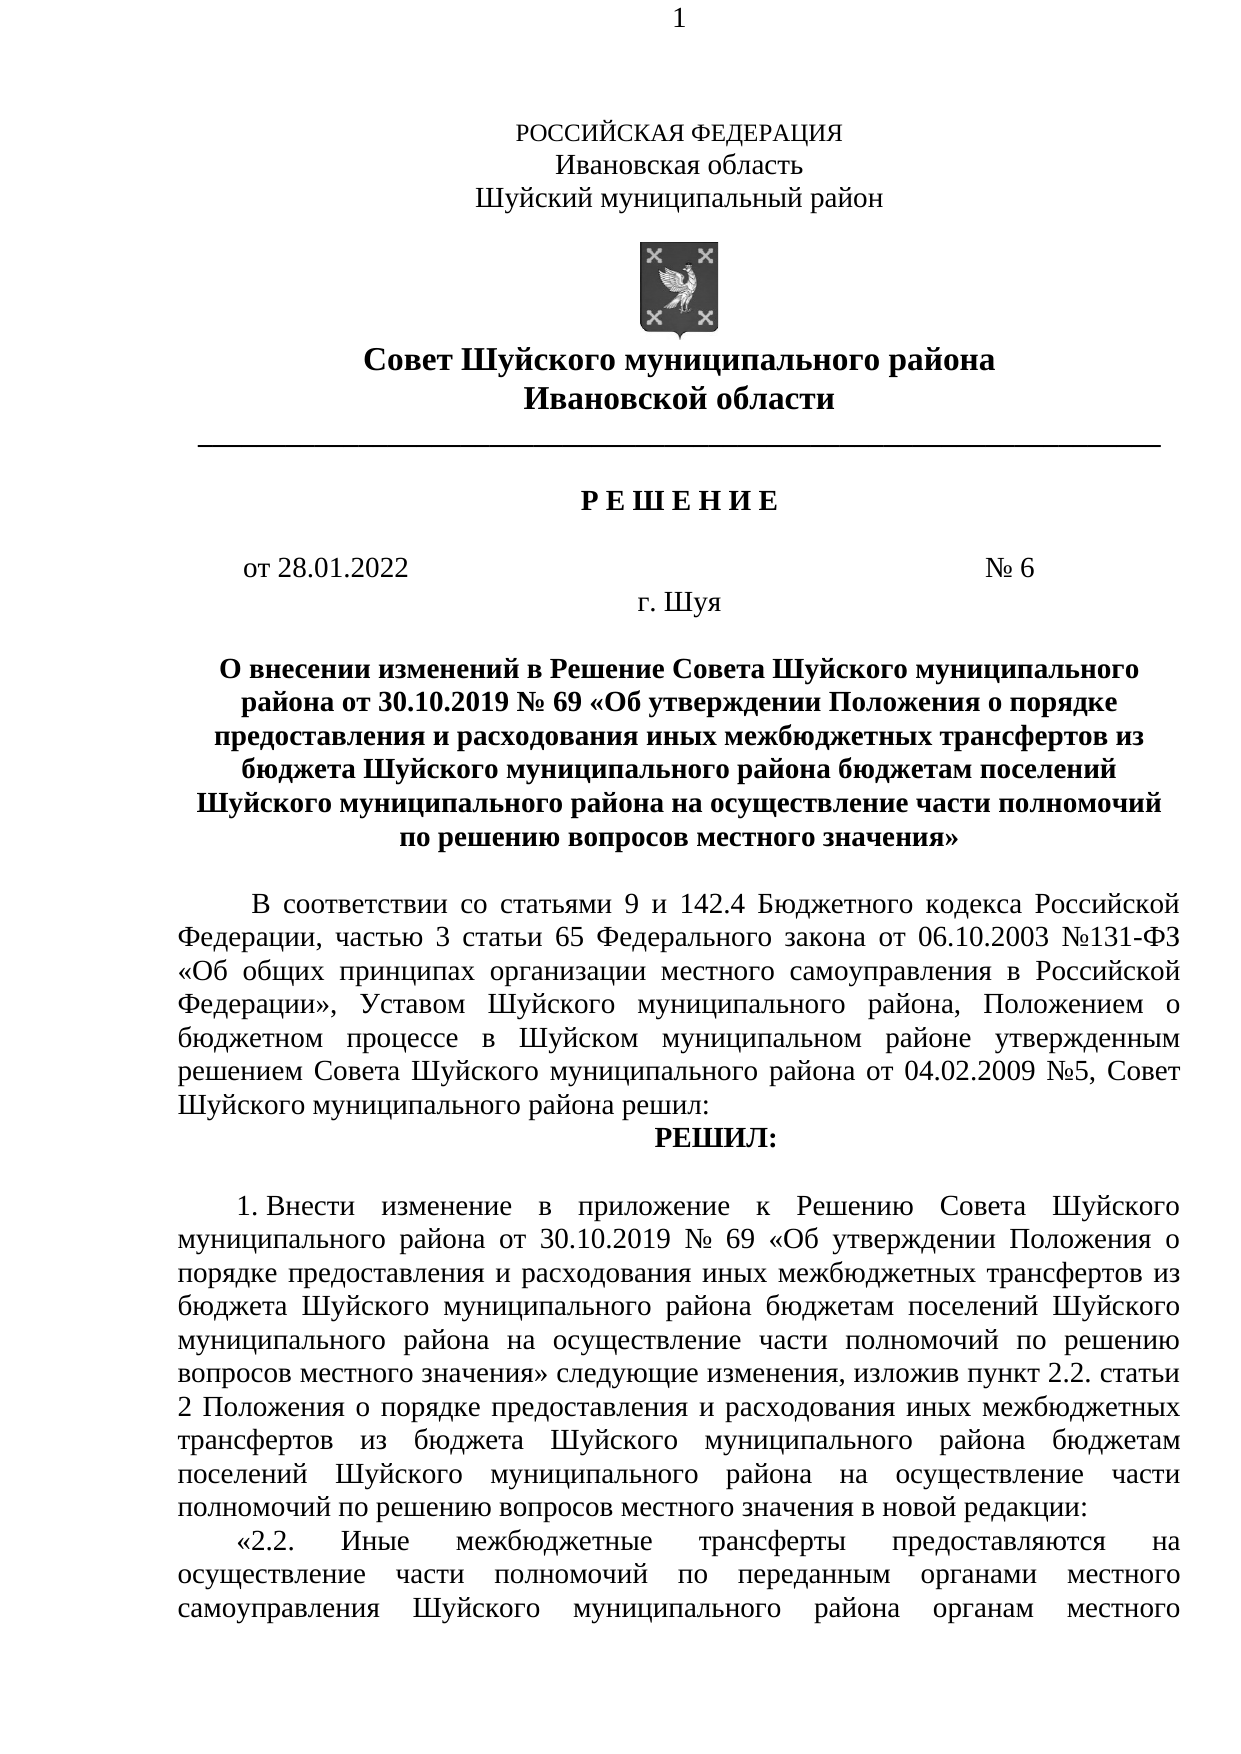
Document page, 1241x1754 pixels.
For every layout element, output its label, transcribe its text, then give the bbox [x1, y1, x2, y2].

list Внести изменение в приложение к Решению Совета Шуйского муниципального района от 30.10.2019 № 69 «Об утверждении Положения о порядке предоставления и расходования иных межбюджетных трансфертов из бюджета Шуйского муниципального района бюджетам поселений Шуйского муниципального района на осуществление части полномочий по решению вопросов местного значения» следующие изменения, изложив пункт 2.2. статьи 2 Положения о порядке предоставления и расходования иных межбюджетных трансфертов из бюджета Шуйского муниципального района бюджетам поселений Шуйского муниципального района на осуществление части полномочий по решению вопросов местного значения в новой редакции: [177, 1188, 1181, 1523]
text г. Шуя [177, 584, 1181, 617]
text Совет Шуйского муниципального района [177, 339, 1181, 378]
text РЕШИЛ: [177, 1121, 1181, 1154]
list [177, 1523, 1181, 1624]
text РОССИЙСКАЯ ФЕДЕРАЦИЯ [177, 118, 1181, 147]
text от 28.01.2022 № 6 [177, 550, 1181, 584]
text __________________________________________________________________ [177, 416, 1181, 450]
text Шуйский муниципальный район [177, 180, 1181, 214]
text Ивановская область [177, 147, 1181, 180]
text Р Е Ш Е Н И Е [177, 483, 1181, 517]
text О внесении изменений в Решение Совета Шуйского муниципального района от 30.10.2019 № 69 «Об утверждении Положения о порядке предоставления и расходования иных межбюджетных трансфертов из бюджета Шуйского муниципального района бюджетам поселений Шуйского муниципального района на осуществление части полномочий по решению вопросов местного значения» [177, 651, 1181, 852]
text В соответствии со статьями 9 и 142.4 Бюджетного кодекса Российской Федерации, частью 3 статьи 65 Федерального закона от 06.10.2003 №131-ФЗ «Об общих принципах организации местного самоуправления в Российской Федерации», Уставом Шуйского муниципального района, Положением о бюджетном процессе в Шуйском муниципальном районе утвержденным решением Совета Шуйского муниципального района от 04.02.2009 №5, Совет Шуйского муниципального района решил: [177, 886, 1181, 1121]
picture [640, 242, 719, 340]
text Ивановской области [177, 378, 1181, 416]
